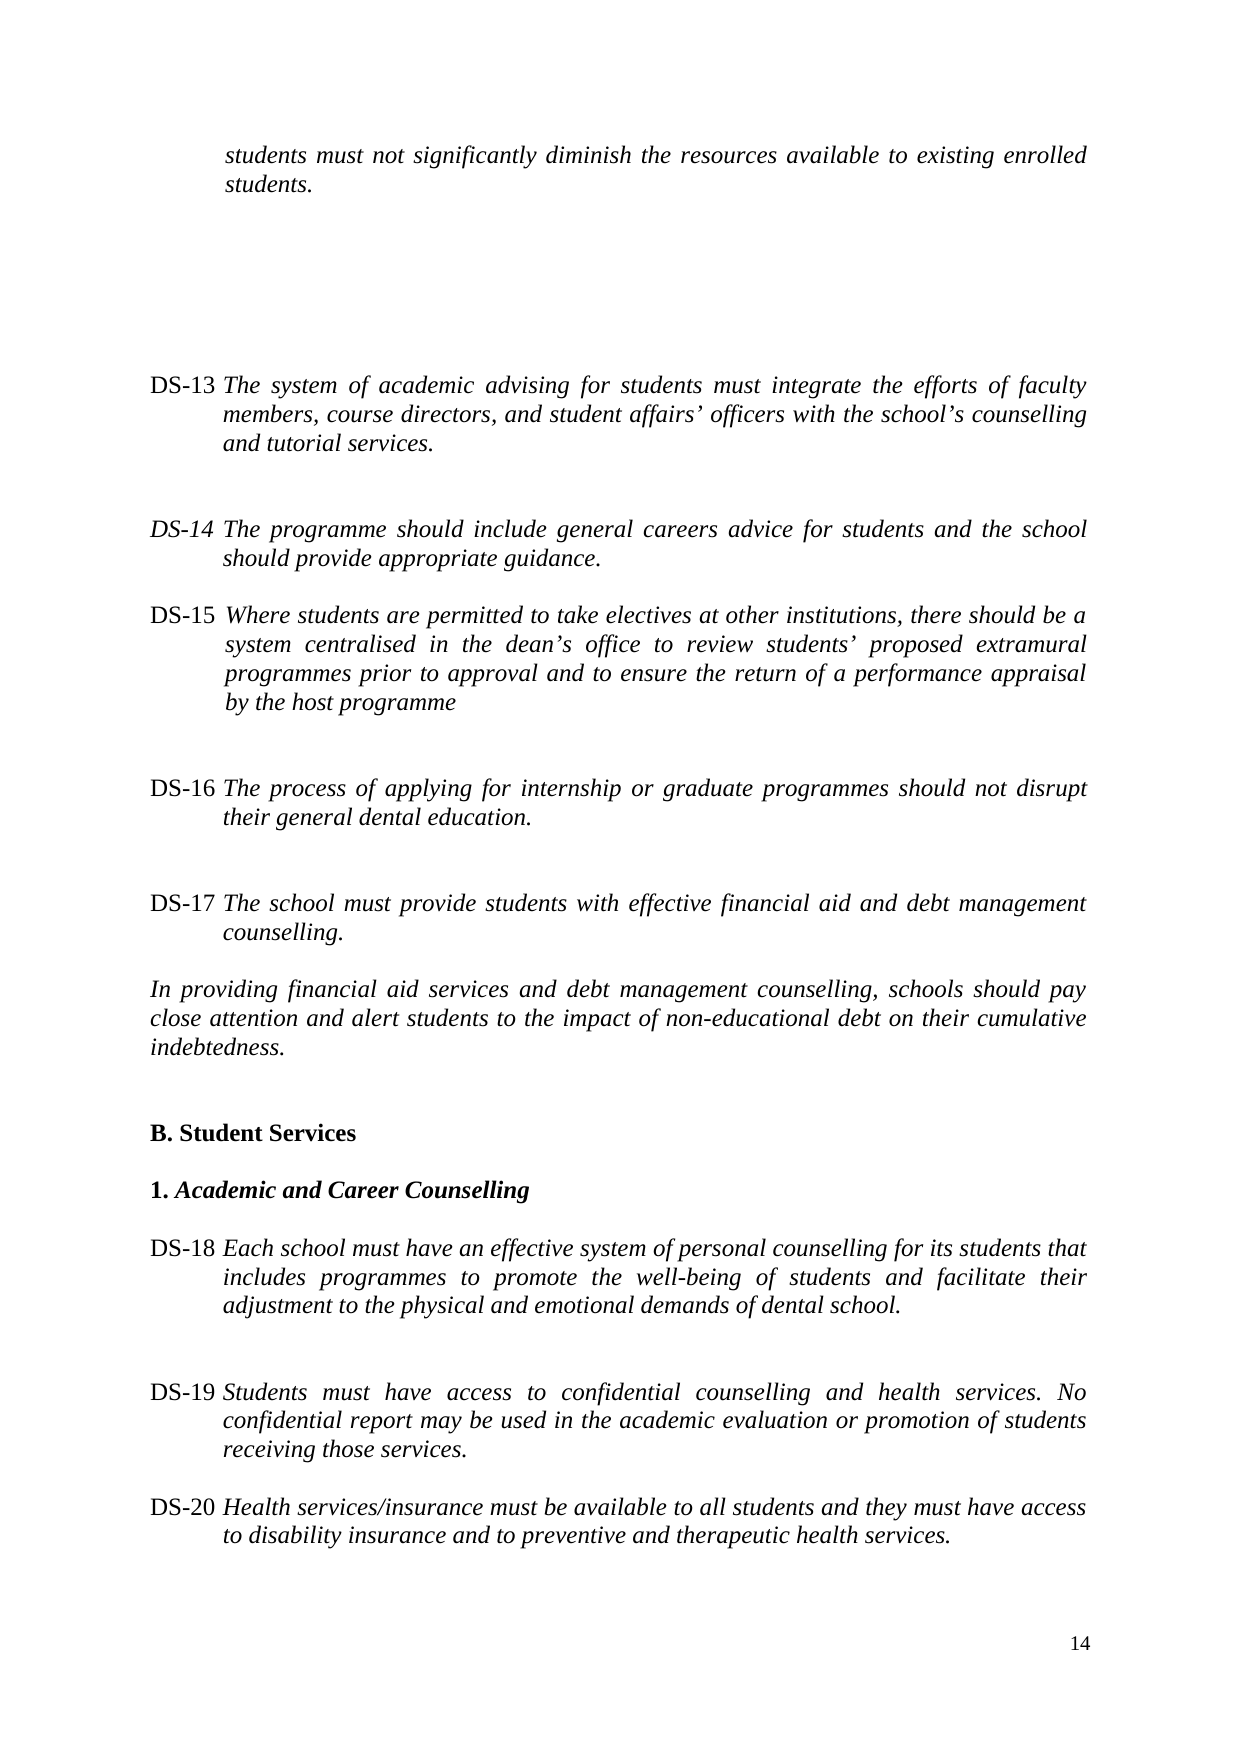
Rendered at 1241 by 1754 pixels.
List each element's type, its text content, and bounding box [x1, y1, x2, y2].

text DS-20 Health services/insurance must be available to all students and they must have access to disability insurance and to preventive and therapeutic health services. [150, 1492, 1090, 1549]
list B. Student Services [150, 1118, 1090, 1147]
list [150, 141, 1090, 198]
list 1. Academic and Career Counselling [150, 1176, 1090, 1204]
list DS-15 Where students are permitted to take electives at other institutions, there should be a system centralised in the dean’s office to review students’ proposed extramural programmes prior to approval and to ensure the return of a performance appraisal by the host programme [150, 601, 1090, 716]
text DS-14 The programme should include general careers advice for students and the school should provide appropriate guidance. [150, 514, 1090, 572]
text DS-19 Students must have access to confidential counselling and health services. No confidential report may be used in the academic evaluation or promotion of students receiving those services. [150, 1377, 1090, 1463]
text DS-17 The school must provide students with effective financial aid and debt management counselling. [150, 888, 1090, 946]
text In providing financial aid services and debt management counselling, schools should pay close attention and alert students to the impact of non-educational debt on their cumulative indebtedness. [150, 974, 1090, 1061]
text DS-13 The system of academic advising for students must integrate the efforts of faculty members, course directors, and student affairs’ officers with the school’s counselling and tutorial services. [150, 371, 1090, 457]
text DS-16 The process of applying for internship or graduate programmes should not disrupt their general dental education. [150, 773, 1090, 831]
text DS-18 Each school must have an effective system of personal counselling for its students that includes programmes to promote the well-being of students and facilitate their adjustment to the physical and emotional demands of dental school. [150, 1233, 1090, 1319]
